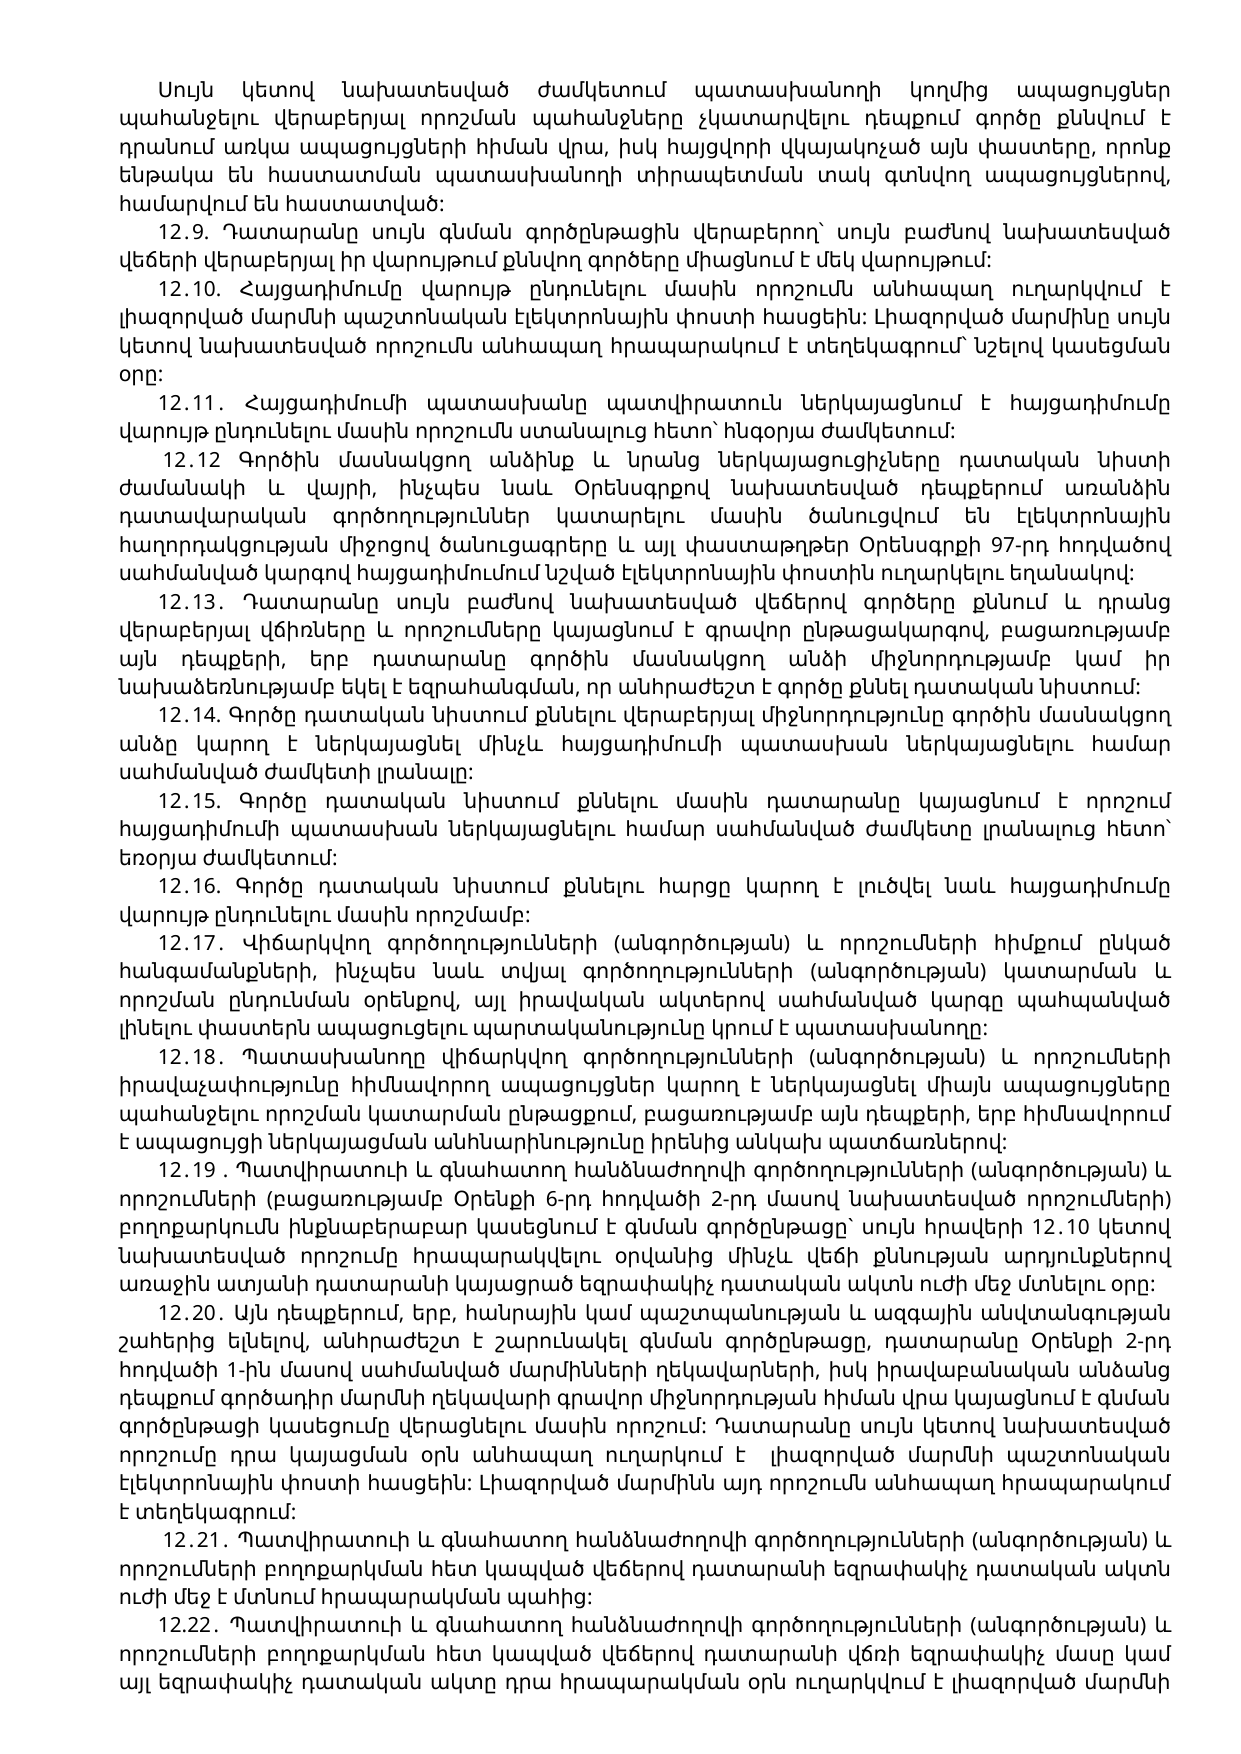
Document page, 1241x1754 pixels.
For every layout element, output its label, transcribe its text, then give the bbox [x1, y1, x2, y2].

text Սույն կետով նախատեսված ժամկետում պատասխանողի կողմից ապացույցներ պահանջելու վերաբերյալ որոշման պահանջները չկատարվելու դեպքում գործը քննվում է դրանում առկա ապացույցների հիման վրա, իսկ հայցվորի վկայակոչած այն փաստերը, որոնք ենթակա են հաստատման պատասխանողի տիրապետման տակ գտնվող ապացույցներով, համարվում են հաստատված: [118, 75, 1171, 217]
text 12․17․ Վիճարկվող գործողությունների (անգործության) և որոշումների հիմքում ընկած հանգամանքների, ինչպես նաև տվյալ գործողությունների (անգործության) կատարման և որոշման ընդունման օրենքով, այլ իրավական ակտերով սահմանված կարգը պահպանված լինելու փաստերն ապացուցելու պարտականությունը կրում է պատասխանողը: [118, 928, 1171, 1042]
text 12․11․ Հայցադիմումի պատասխանը պատվիրատուն ներկայացնում է հայցադիմումը վարույթ ընդունելու մասին որոշումն ստանալուց հետո՝ հնգօրյա ժամկետում: [118, 388, 1171, 445]
text 12․19 . Պատվիրատուի և գնահատող հանձնաժողովի գործողությունների (անգործության) և որոշումների (բացառությամբ Օրենքի 6-րդ հոդվածի 2-րդ մասով նախատեսված որոշումների) բողոքարկումն ինքնաբերաբար կասեցնում է գնման գործընթացը` սույն հրավերի 12․10 կետով նախատեսված որոշումը հրապարակվելու օրվանից մինչև վեճի քննության արդյունքներով առաջին ատյանի դատարանի կայացրած եզրափակիչ դատական ակտն ուժի մեջ մտնելու օրը: [118, 1156, 1171, 1298]
text 12․15. Գործը դատական նիստում քննելու մասին դատարանը կայացնում է որոշում հայցադիմումի պատասխան ներկայացնելու համար սահմանված ժամկետը լրանալուց հետո՝ եռօրյա ժամկետում: [118, 786, 1171, 871]
text 12․21․ Պատվիրատուի և գնահատող հանձնաժողովի գործողությունների (անգործության) և որոշումների բողոքարկման հետ կապված վեճերով դատարանի եզրափակիչ դատական ակտն ուժի մեջ է մտնում հրապարակման պահից: [118, 1525, 1171, 1611]
text 12․16. Գործը դատական նիստում քննելու հարցը կարող է լուծվել նաև հայցադիմումը վարույթ ընդունելու մասին որոշմամբ: [118, 871, 1171, 928]
text 12․13․ Դատարանը սույն բաժնով նախատեսված վեճերով գործերը քննում և դրանց վերաբերյալ վճիռները և որոշումները կայացնում է գրավոր ընթացակարգով, բացառությամբ այն դեպքերի, երբ դատարանը գործին մասնակցող անձի միջնորդությամբ կամ իր նախաձեռնությամբ եկել է եզրահանգման, որ անհրաժեշտ է գործը քննել դատական նիստում: [118, 587, 1171, 701]
text 12․20․ Այն դեպքերում, երբ, հանրային կամ պաշտպանության և ազգային անվտանգության շահերից ելնելով, անհրաժեշտ է շարունակել գնման գործընթացը, դատարանը Օրենքի 2-րդ հոդվածի 1-ին մասով սահմանված մարմինների ղեկավարների, իսկ իրավաբանական անձանց դեպքում գործադիր մարմնի ղեկավարի գրավոր միջնորդության հիման վրա կայացնում է գնման գործընթացի կասեցումը վերացնելու մասին որոշում: Դատարանը սույն կետով նախատեսված որոշումը դրա կայացման օրն անհապաղ ուղարկում է լիազորված մարմնի պաշտոնական էլեկտրոնային փոստի հասցեին: Լիազորված մարմինն այդ որոշումն անհապաղ հրապարակում է տեղեկագրում: [118, 1298, 1171, 1525]
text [118, 1611, 1171, 1696]
text 12․18․ Պատասխանողը վիճարկվող գործողությունների (անգործության) և որոշումների իրավաչափությունը հիմնավորող ապացույցներ կարող է ներկայացնել միայն ապացույցները պահանջելու որոշման կատարման ընթացքում, բացառությամբ այն դեպքերի, երբ հիմնավորում է ապացույցի ներկայացման անհնարինությունը իրենից անկախ պատճառներով: [118, 1042, 1171, 1156]
text 12․12 Գործին մասնակցող անձինք և նրանց ներկայացուցիչները դատական նիստի ժամանակի և վայրի, ինչպես նաև Օրենսգրքով նախատեսված դեպքերում առանձին դատավարական գործողություններ կատարելու մասին ծանուցվում են էլեկտրոնային հաղորդակցության միջոցով ծանուցագրերը և այլ փաստաթղթեր Օրենսգրքի 97-րդ հոդվածով սահմանված կարգով հայցադիմումում նշված էլեկտրոնային փոստին ուղարկելու եղանակով: [118, 445, 1171, 587]
text 12․10. Հայցադիմումը վարույթ ընդունելու մասին որոշումն անհապաղ ուղարկվում է լիազորված մարմնի պաշտոնական էլեկտրոնային փոստի հասցեին: Լիազորված մարմինը սույն կետով նախատեսված որոշումն անհապաղ հրապարակում է տեղեկագրում՝ նշելով կասեցման օրը: [118, 274, 1171, 388]
text 12․14. Գործը դատական նիստում քննելու վերաբերյալ միջնորդությունը գործին մասնակցող անձը կարող է ներկայացնել մինչև հայցադիմումի պատասխան ներկայացնելու համար սահմանված ժամկետի լրանալը: [118, 701, 1171, 786]
text 12․9. Դատարանը սույն գնման գործընթացին վերաբերող՝ սույն բաժնով նախատեսված վեճերի վերաբերյալ իր վարույթում քննվող գործերը միացնում է մեկ վարույթում: [118, 217, 1171, 274]
